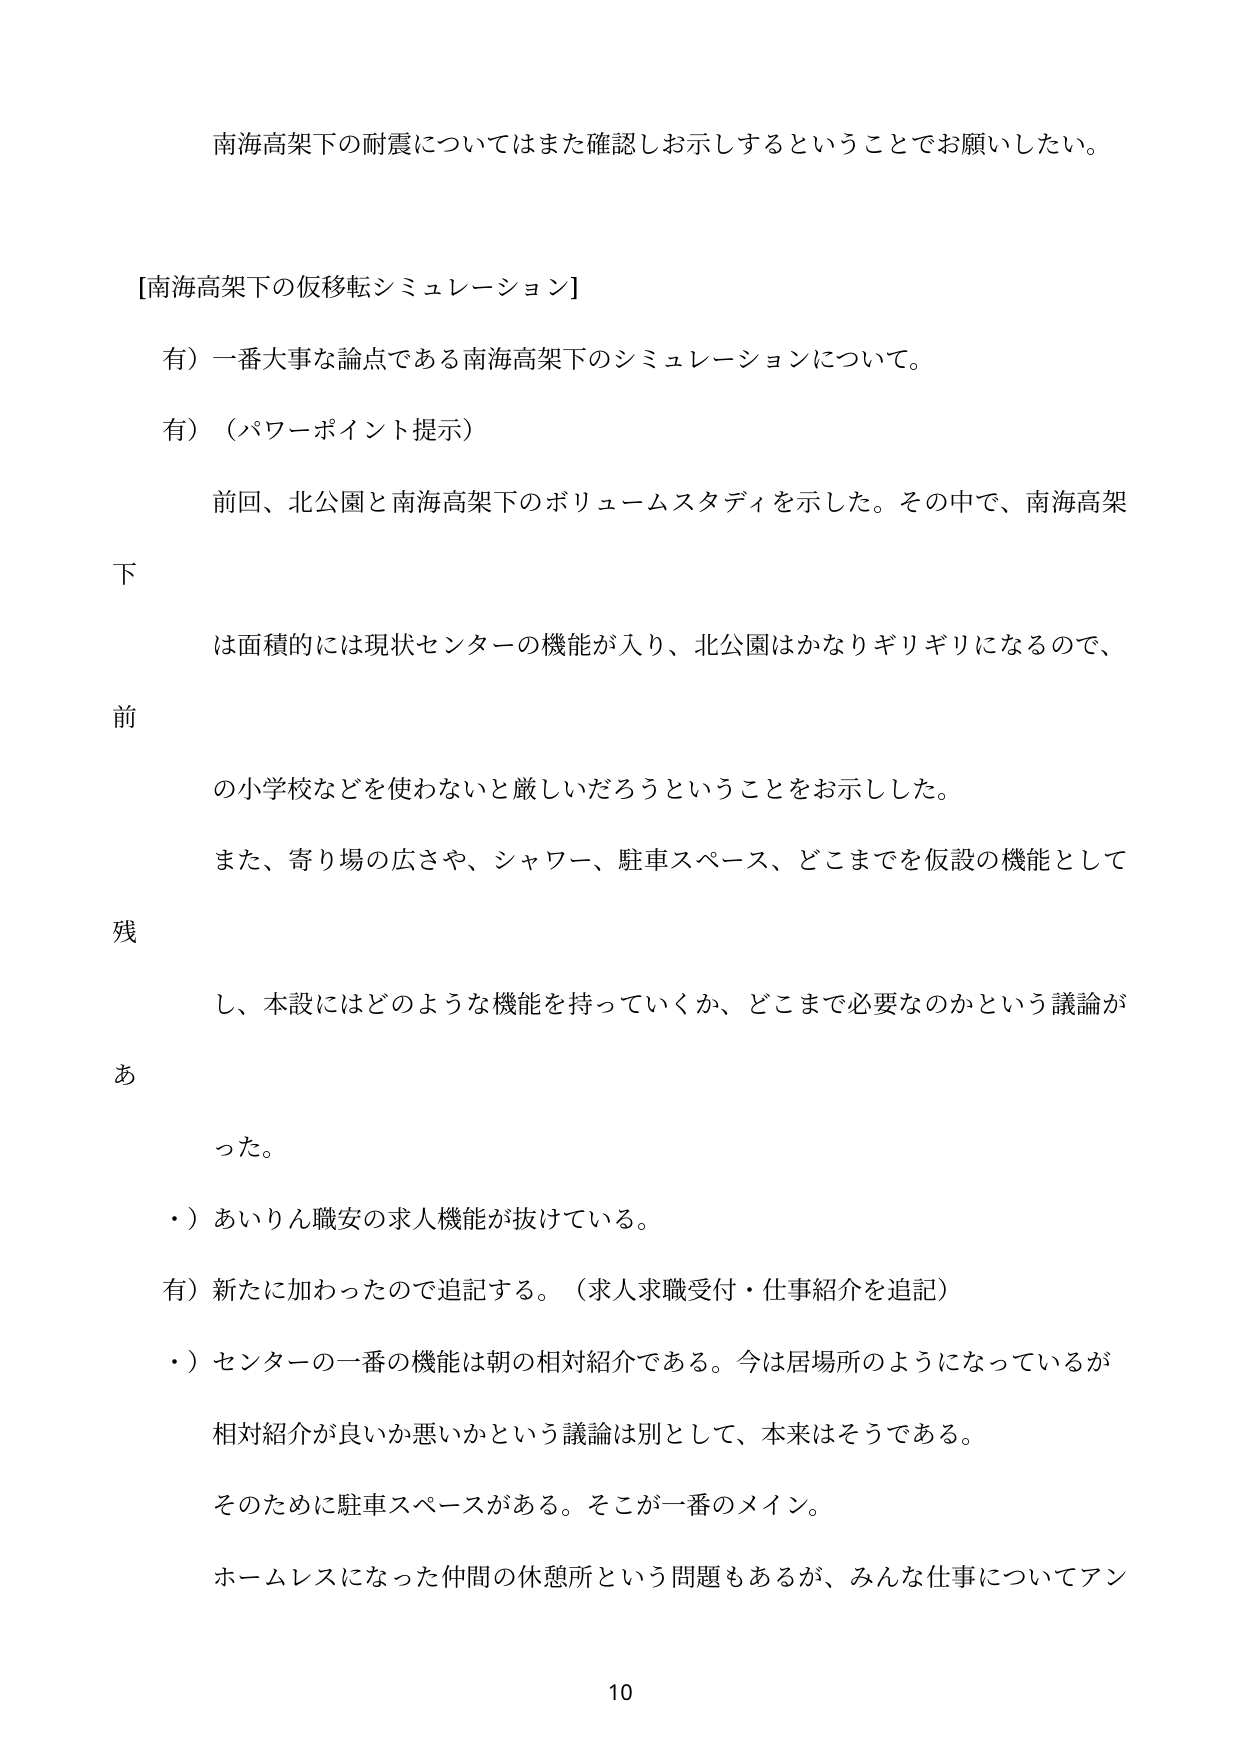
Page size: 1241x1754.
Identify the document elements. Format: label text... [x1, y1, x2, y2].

text ・）センターの一番の機能は朝の相対紹介である。今は居場所のようになっているが [112, 1325, 1128, 1397]
text った。 [112, 1110, 1128, 1182]
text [112, 1540, 1128, 1612]
text 相対紹介が良いか悪いかという議論は別として、本来はそうである。 [112, 1397, 1128, 1468]
text し、本設にはどのような機能を持っていくか、どこまで必要なのかという議論があ [112, 967, 1128, 1110]
text [南海高架下の仮移転シミュレーション] [112, 250, 1128, 322]
text また、寄り場の広さや、シャワー、駐車スペース、どこまでを仮設の機能として残 [112, 823, 1128, 967]
text 有）（パワーポイント提示） [112, 393, 1128, 465]
text の小学校などを使わないと厳しいだろうということをお示しした。 [112, 752, 1128, 823]
text は面積的には現状センターの機能が入り、北公園はかなりギリギリになるので、前 [112, 608, 1128, 752]
text 南海高架下の耐震についてはまた確認しお示しするということでお願いしたい。 [112, 107, 1128, 178]
text 有）一番大事な論点である南海高架下のシミュレーションについて。 [112, 322, 1128, 393]
text 前回、北公園と南海高架下のボリュームスタディを示した。その中で、南海高架下 [112, 465, 1128, 608]
text ・）あいりん職安の求人機能が抜けている。 [112, 1182, 1128, 1253]
text 有）新たに加わったので追記する。（求人求職受付・仕事紹介を追記） [112, 1253, 1128, 1325]
text そのために駐車スペースがある。そこが一番のメイン。 [112, 1468, 1128, 1540]
